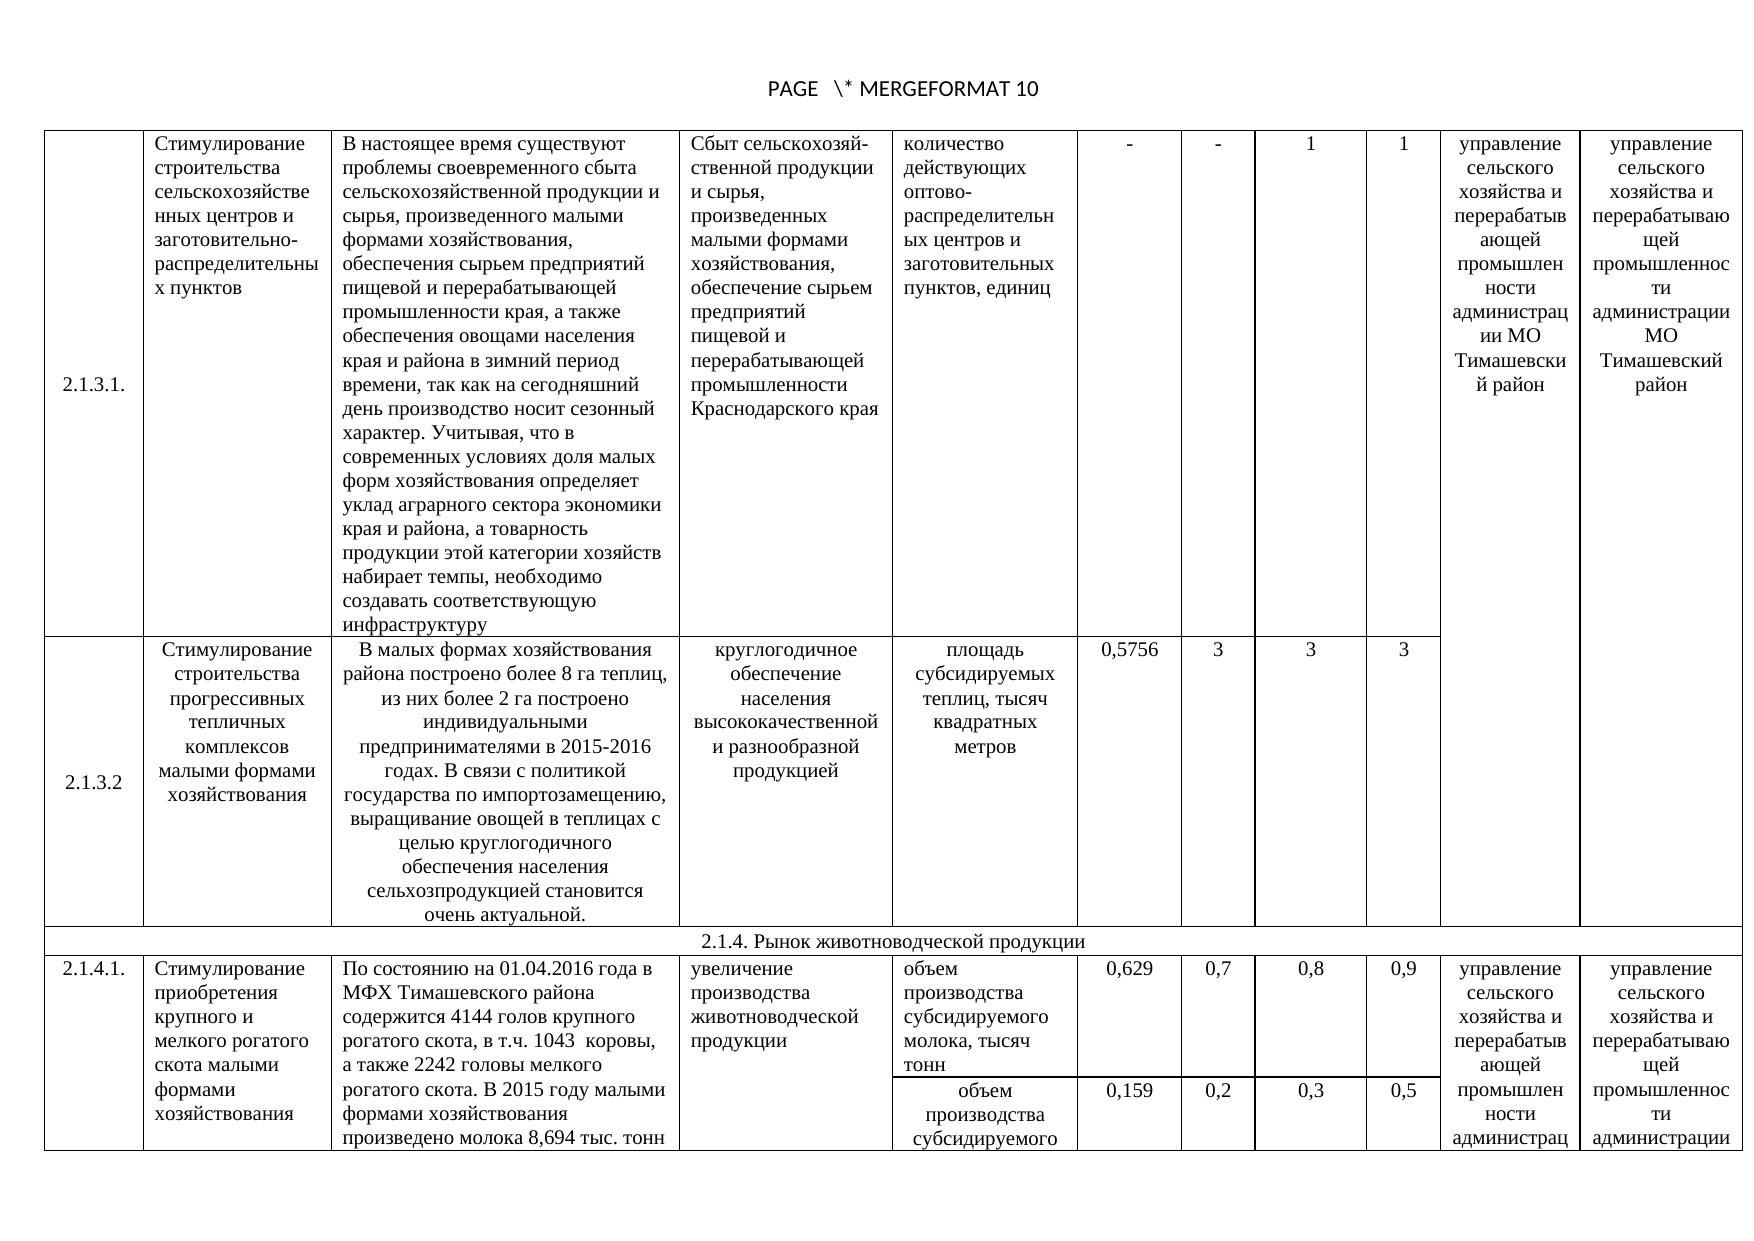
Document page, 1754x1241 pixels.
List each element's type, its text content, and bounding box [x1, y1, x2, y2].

table_cell увеличение производства животноводческой продукции [680, 956, 892, 1150]
table_cell 3 [1182, 637, 1254, 926]
table_cell По состоянию на 01.04.2016 года в МФХ Тимашевского района содержится 4144 голов крупного рогатого скота, в т.ч. 1043 коровы, а также 2242 головы мелкого рогатого скота. В 2015 году малыми формами хозяйствования произведено молока 8,694 тыс. тонн (в 2014 – 8,625), 7,319 тыс. тонн мяса (в 2014 – 8625). Из них сдано заготовительным и перерабатывающим предприятиям 2315 тн молока и 607 тн мяса [332, 956, 679, 1150]
table_cell Сбыт сельскохозяй-ственной продукции и сырья, произведенных малыми формами хозяйствования, обеспечение сырьем предприятий пищевой и перерабатывающей промышленности Краснодарского края [680, 131, 892, 636]
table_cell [1581, 956, 1742, 1150]
table_cell Стимулирование строительства прогрессивных тепличных комплексов малыми формами хозяйствования [144, 637, 331, 926]
table_cell 2.1.4.1. [45, 956, 143, 1150]
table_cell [1581, 131, 1742, 926]
table_cell Стимулирование строительства сельскохозяйственных центров и заготовительно-распределительных пунктов [144, 131, 331, 636]
table_cell 0,5 [1367, 1078, 1440, 1150]
table_cell количество действующих оптово-распределительных центров и заготовительных пунктов, единиц [893, 131, 1077, 636]
table_cell объем производства субсидируемого молока, тысяч тонн [893, 956, 1077, 1076]
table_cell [1441, 131, 1579, 926]
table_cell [1441, 956, 1579, 1150]
table_cell - [1182, 131, 1254, 636]
table_cell 2.1.3.2 [45, 637, 143, 926]
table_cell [893, 1078, 1077, 1150]
table_cell 1 [1256, 131, 1366, 636]
table_cell 0,3 [1256, 1078, 1366, 1150]
table_cell 0,8 [1256, 956, 1366, 1076]
table_cell 0,629 [1078, 956, 1181, 1076]
table_cell круглогодичное обеспечение населения высококачественной и разнообразной продукцией [680, 637, 892, 926]
table_cell 0,2 [1182, 1078, 1254, 1150]
table_cell 2.1.3.1. [45, 131, 143, 636]
table_cell 0,9 [1367, 956, 1440, 1076]
table_cell 2.1.4. Рынок животноводческой продукции [45, 927, 1742, 955]
table_cell 0,159 [1078, 1078, 1181, 1150]
table_cell площадь субсидируемых теплиц, тысяч квадратных метров [893, 637, 1077, 926]
table_cell В малых формах хозяйствования района построено более 8 га теплиц, из них более 2 га построено индивидуальными предпринимателями в 2015-2016 годах. В связи с политикой государства по импортозамещению, выращивание овощей в теплицах с целью круглогодичного обеспечения населения сельхозпродукцией становится очень актуальной. [332, 637, 679, 926]
table_cell - [1078, 131, 1181, 636]
table_cell В настоящее время существуют проблемы своевременного сбыта сельскохозяйственной продукции и сырья, произведенного малыми формами хозяйствования, обеспечения сырьем предприятий пищевой и перерабатывающей промышленности края, а также обеспечения овощами населения края и района в зимний период времени, так как на сегодняшний день производство носит сезонный характер. Учитывая, что в современных условиях доля малых форм хозяйствования определяет уклад аграрного сектора экономики края и района, а товарность продукции этой категории хозяйств набирает темпы, необходимо создавать соответствующую инфраструктуру [332, 131, 679, 636]
table_cell 0,7 [1182, 956, 1254, 1076]
table_cell 0,5756 [1078, 637, 1181, 926]
table_cell 3 [1256, 637, 1366, 926]
table_cell Стимулирование приобретения крупного и мелкого рогатого скота малыми формами хозяйствования [144, 956, 331, 1150]
table_cell 1 [1367, 131, 1440, 636]
table_cell 3 [1367, 637, 1440, 926]
